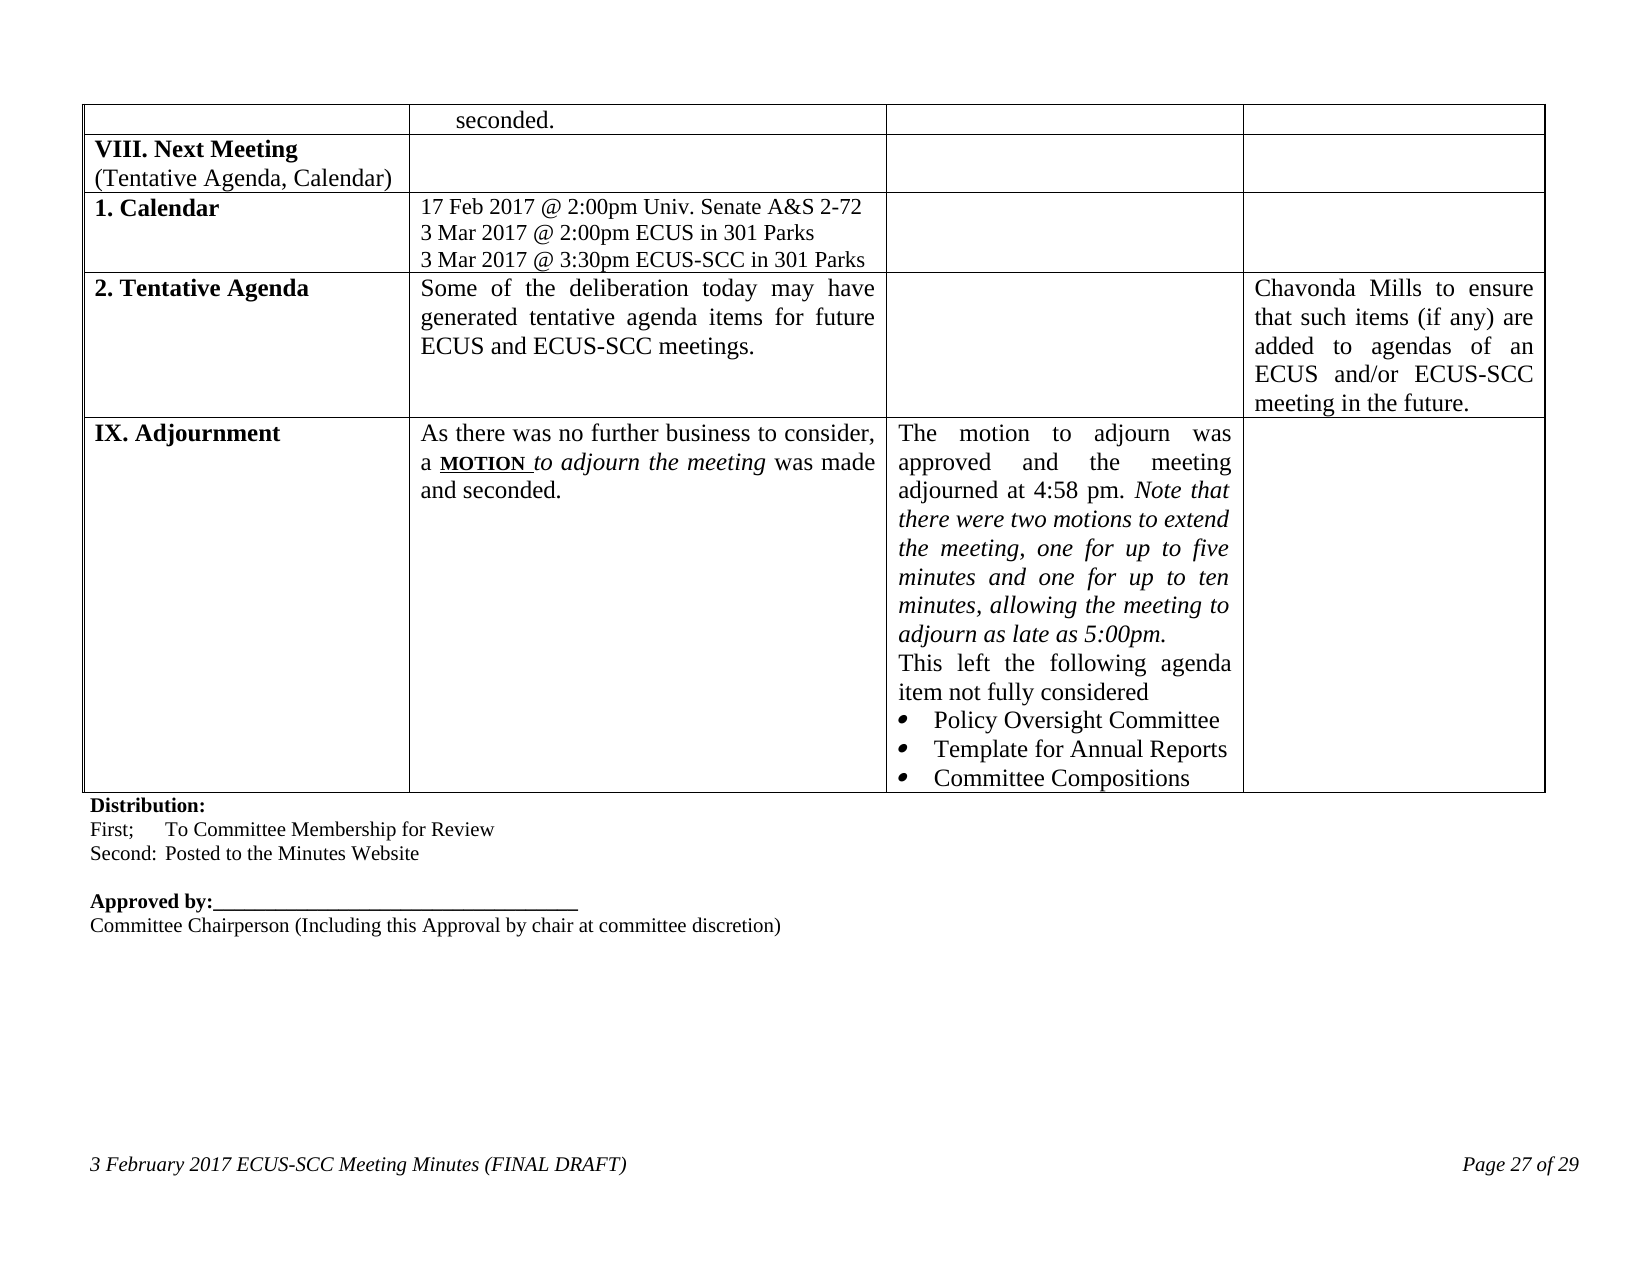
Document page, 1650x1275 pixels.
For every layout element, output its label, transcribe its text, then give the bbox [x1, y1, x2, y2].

table_cell 17 Feb 2017 @ 2:00pm Univ. Senate A&S 2-72 3 Mar 2017 @ 2:00pm ECUS in 301 Parks 3 Mar 2017 @ 3:30pm ECUS-SCC in 301 Parks [410, 193, 886, 272]
table_cell [410, 135, 886, 192]
table_cell [887, 135, 1243, 192]
table_cell [1244, 193, 1544, 272]
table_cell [410, 105, 886, 133]
text Distribution: [90, 793, 1581, 817]
table_cell VIII. Next Meeting (Tentative Agenda, Calendar) [85, 135, 409, 192]
table_cell The motion to adjourn was approved and the meeting adjourned at 4:58 pm. Note that there were two motions to extend the meeting, one for up to five minutes and one for up to ten minutes, allowing the meeting to adjourn as late as 5:00pm. This left the following agenda item not fully considered Policy Oversight Committee Template for Annual Reports Committee Compositions [887, 418, 1243, 792]
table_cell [1244, 105, 1544, 133]
table_cell 1. Calendar [85, 193, 409, 272]
text First; To Committee Membership for Review [90, 817, 1581, 841]
table_cell [1244, 135, 1544, 192]
table_cell [1244, 418, 1544, 792]
text Approved by:___________________________________ [90, 889, 1581, 913]
table_cell Chavonda Mills to ensure that such items (if any) are added to agendas of an ECUS and/or ECUS-SCC meeting in the future. [1244, 273, 1544, 417]
table_cell IX. Adjournment [85, 418, 409, 792]
table_cell Some of the deliberation today may have generated tentative agenda items for future ECUS and ECUS-SCC meetings. [410, 273, 886, 417]
table_cell [887, 193, 1243, 272]
text Committee Chairperson (Including this Approval by chair at committee discretion) [90, 913, 1581, 937]
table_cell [887, 105, 1243, 133]
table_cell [85, 105, 409, 133]
table_cell 2. Tentative Agenda [85, 273, 409, 417]
table_cell As there was no further business to consider, a motion to adjourn the meeting was made and seconded. [410, 418, 886, 792]
text Second: Posted to the Minutes Website [90, 841, 1581, 865]
table_cell [887, 273, 1243, 417]
